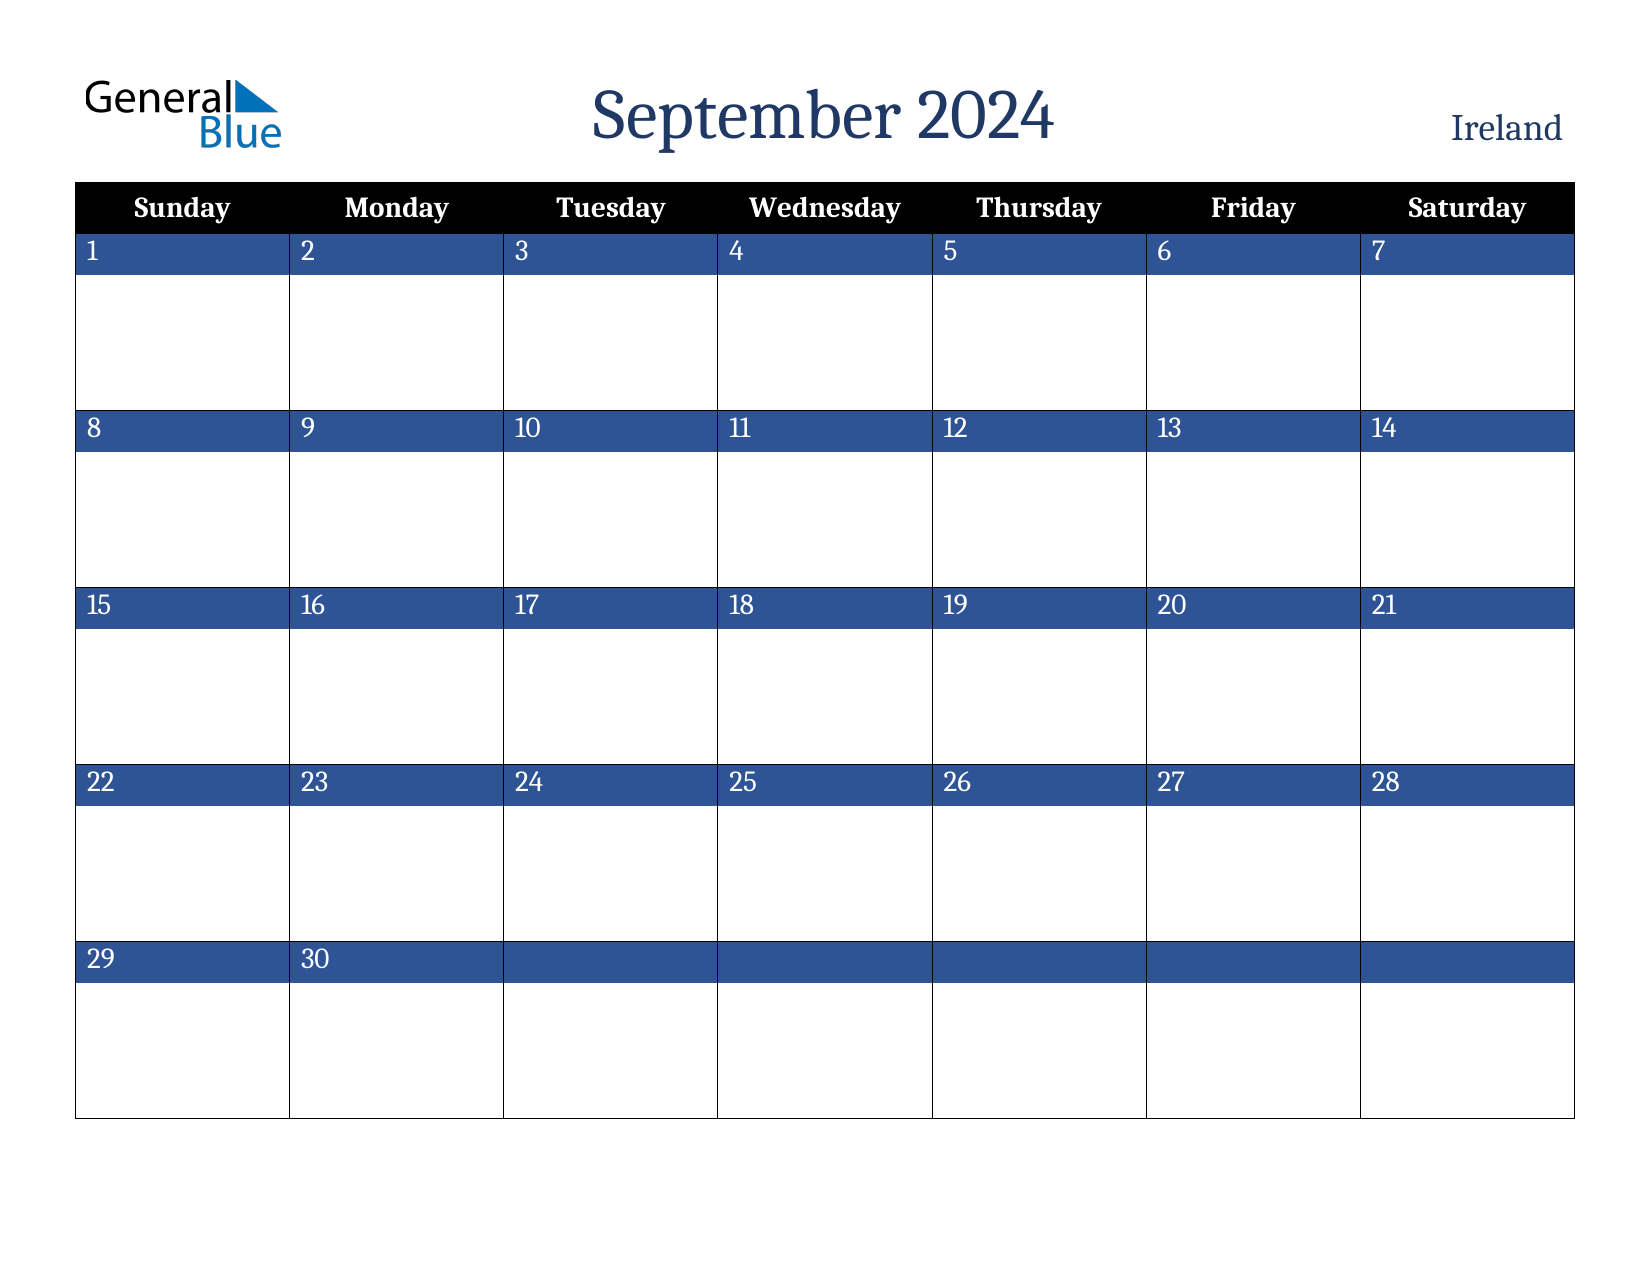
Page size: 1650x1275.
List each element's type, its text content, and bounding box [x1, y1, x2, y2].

table_cell 19 [933, 588, 1146, 629]
table_cell 7 [1361, 234, 1574, 275]
table_cell [1147, 983, 1360, 1118]
table_cell 21 [1361, 588, 1574, 629]
table_cell [1147, 629, 1360, 764]
table_cell [76, 983, 289, 1118]
table_cell [76, 275, 289, 410]
table_cell 23 [290, 765, 503, 806]
table_cell [504, 983, 717, 1118]
table_cell [290, 983, 503, 1118]
table_cell 13 [1147, 411, 1360, 452]
table_cell 24 [504, 765, 717, 806]
table_cell [290, 452, 503, 587]
table_cell [1361, 983, 1574, 1118]
table_cell 17 [504, 588, 717, 629]
table_cell [504, 942, 717, 983]
table_cell 2 [290, 234, 503, 275]
table_cell [933, 806, 1146, 941]
table_cell [76, 452, 289, 587]
table_cell [718, 275, 932, 410]
table_cell 8 [76, 411, 289, 452]
table_cell 16 [290, 588, 503, 629]
table_cell Friday [1147, 183, 1360, 233]
table_cell [1361, 942, 1574, 983]
table_cell [1361, 275, 1574, 410]
table_cell Thursday [933, 183, 1146, 233]
picture [86, 80, 281, 148]
table_cell [718, 452, 932, 587]
table_cell 9 [290, 411, 503, 452]
table_cell 28 [1361, 765, 1574, 806]
table_cell 11 [718, 411, 932, 452]
table_cell [1361, 806, 1574, 941]
table_cell [290, 629, 503, 764]
table_cell [76, 629, 289, 764]
table_cell 30 [290, 942, 503, 983]
table_cell [718, 942, 932, 983]
table_cell Wednesday [718, 183, 932, 233]
table_header [76, 75, 503, 182]
table_cell [933, 942, 1146, 983]
table_cell [933, 452, 1146, 587]
table_cell [933, 629, 1146, 764]
table_cell Tuesday [504, 183, 717, 233]
table_cell 14 [1361, 411, 1574, 452]
table_cell 29 [76, 942, 289, 983]
table_cell Monday [290, 183, 503, 233]
table_cell [504, 452, 717, 587]
table_cell [718, 983, 932, 1118]
table_cell [290, 275, 503, 410]
table_cell 25 [718, 765, 932, 806]
table_cell 3 [504, 234, 717, 275]
table_cell [504, 806, 717, 941]
table_cell [1147, 942, 1360, 983]
table_cell 15 [76, 588, 289, 629]
table_header September 2024 [504, 75, 1146, 182]
table_cell 26 [933, 765, 1146, 806]
table_cell [1147, 806, 1360, 941]
table_cell [1147, 452, 1360, 587]
table_cell 5 [933, 234, 1146, 275]
table_cell 4 [718, 234, 932, 275]
table_cell [76, 806, 289, 941]
table_cell 1 [76, 234, 289, 275]
table_cell Sunday [76, 183, 289, 233]
table_cell 6 [1147, 234, 1360, 275]
table_cell [718, 806, 932, 941]
table_cell [504, 275, 717, 410]
table_cell [933, 275, 1146, 410]
table_cell 22 [76, 765, 289, 806]
table_cell 20 [1147, 588, 1360, 629]
table_cell 10 [504, 411, 717, 452]
table_header Ireland [1146, 75, 1574, 182]
table_cell [718, 629, 932, 764]
table_cell 27 [1147, 765, 1360, 806]
table_cell 12 [933, 411, 1146, 452]
table_cell [504, 629, 717, 764]
table_cell 18 [718, 588, 932, 629]
table_cell [290, 806, 503, 941]
table_cell [933, 983, 1146, 1118]
table_cell [1361, 629, 1574, 764]
table_cell Saturday [1361, 183, 1574, 233]
table_cell [1361, 452, 1574, 587]
table_cell [1147, 275, 1360, 410]
